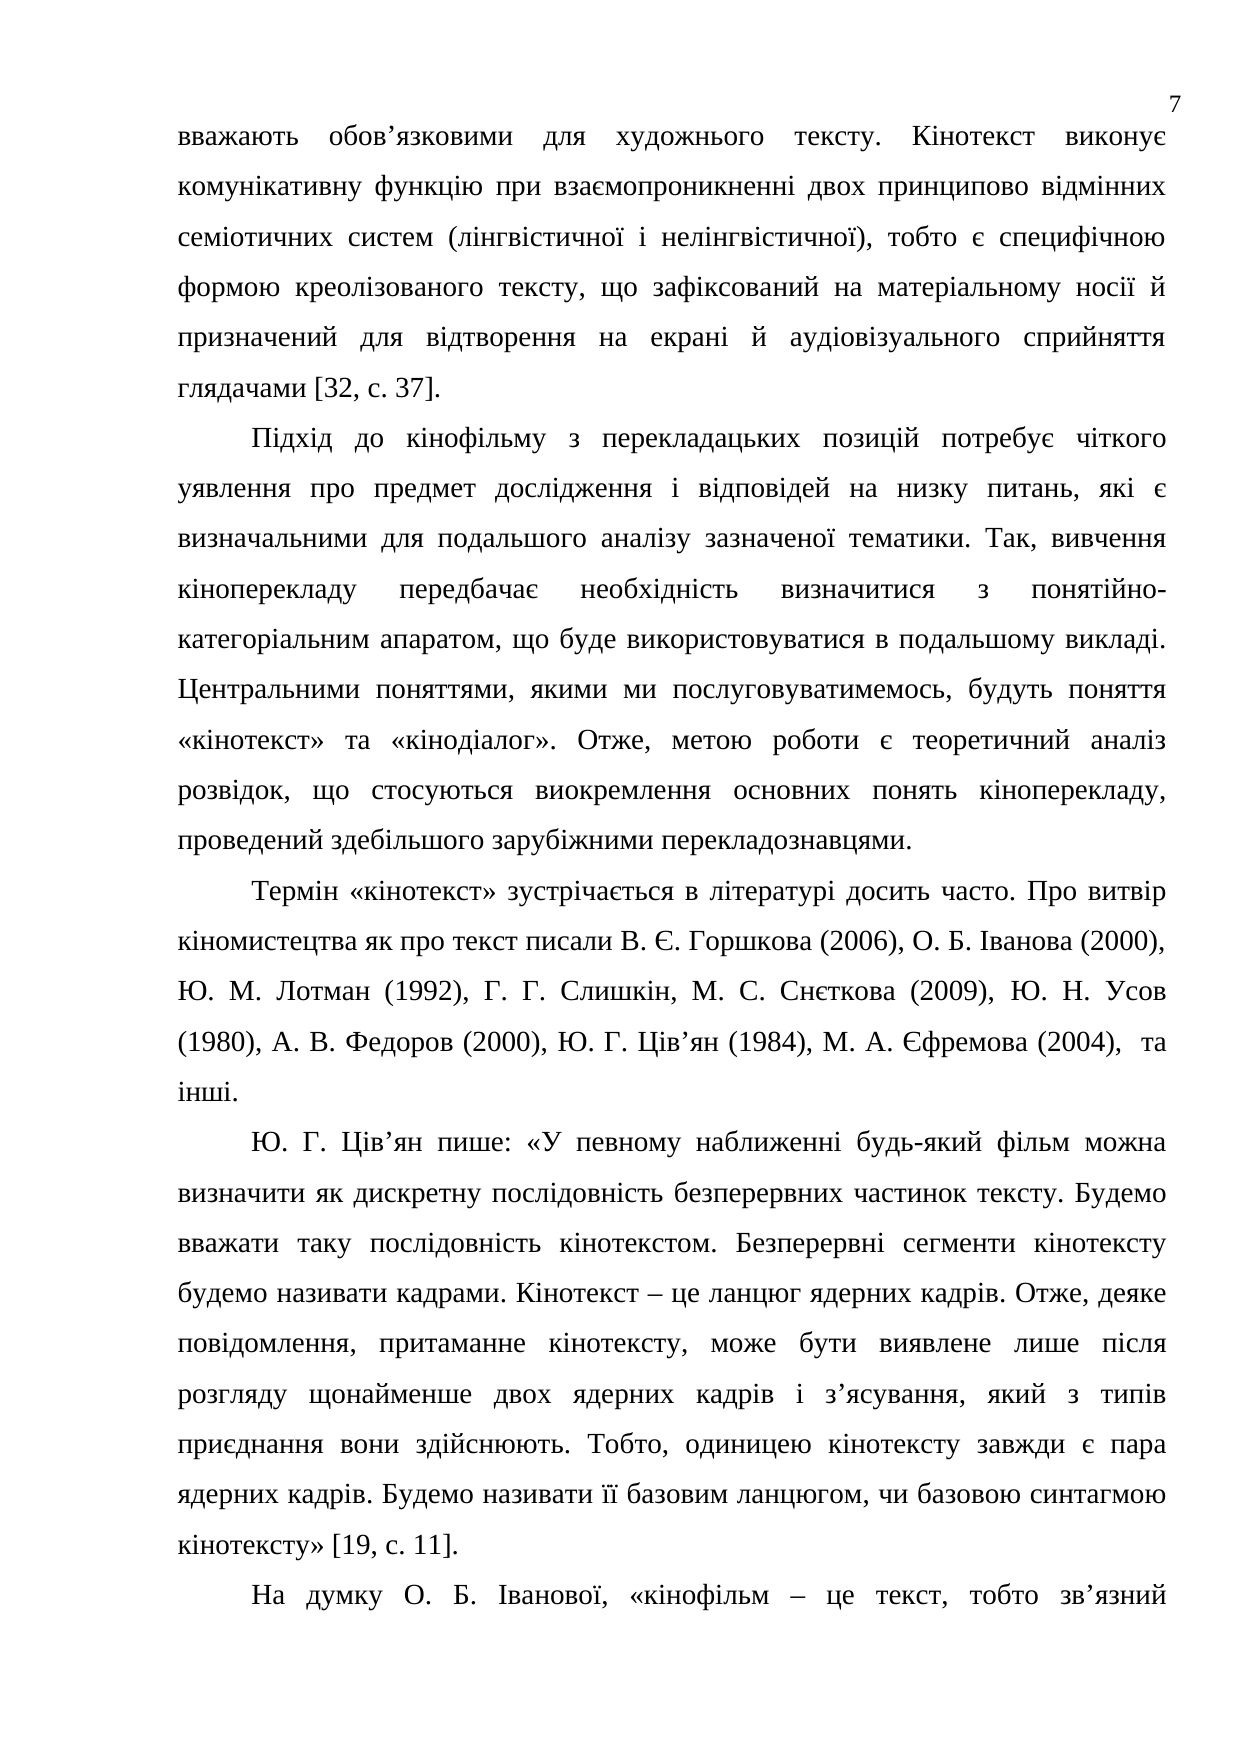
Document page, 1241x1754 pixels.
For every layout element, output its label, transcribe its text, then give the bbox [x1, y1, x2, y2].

text Термін «кінотекст» зустрічається в літературі досить часто. Про витвір кіномистецтва як про текст писали В. Є. Горшкова (2006), О. Б. Іванова (2000), Ю. М. Лотман (1992), Г. Г. Слишкін, М. С. Снєткова (2009), Ю. Н. Усов (1980), А. В. Федоров (2000), Ю. Г. Ців’ян (1984), М. А. Єфремова (2004), та інші. [177, 873, 1167, 1108]
text Ю. Г. Ців’ян пише: «У певному наближенні будь-який фільм можна визначити як дискретну послідовність безперервних частинок тексту. Будемо вважати таку послідовність кінотекстом. Безперервні сегменти кінотексту будемо називати кадрами. Кінотекст – це ланцюг ядерних кадрів. Отже, деяке повідомлення, притаманне кінотексту, може бути виявлене лише після розгляду щонайменше двох ядерних кадрів і з’ясування, який з типів приєднання вони здійснюють. Тобто, одиницею кінотексту завжди є пара ядерних кадрів. Будемо називати її базовим ланцюгом, чи базовою синтагмою кінотексту» [19, с. 11]. [177, 1124, 1167, 1560]
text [177, 118, 1167, 403]
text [177, 1577, 1167, 1611]
text Підхід до кінофільму з перекладацьких позицій потребує чіткого уявлення про предмет дослідження і відповідей на низку питань, які є визначальними для подальшого аналізу зазначеної тематики. Так, вивчення кіноперекладу передбачає необхідність визначитися з понятійно-категоріальним апаратом, що буде використовуватися в подальшому викладі. Центральними поняттями, якими ми послуговуватимемось, будуть поняття «кінотекст» та «кінодіалог». Отже, метою роботи є теоретичний аналіз розвідок, що стосуються виокремлення основних понять кіноперекладу, проведений здебільшого зарубіжними перекладознавцями. [177, 420, 1167, 856]
